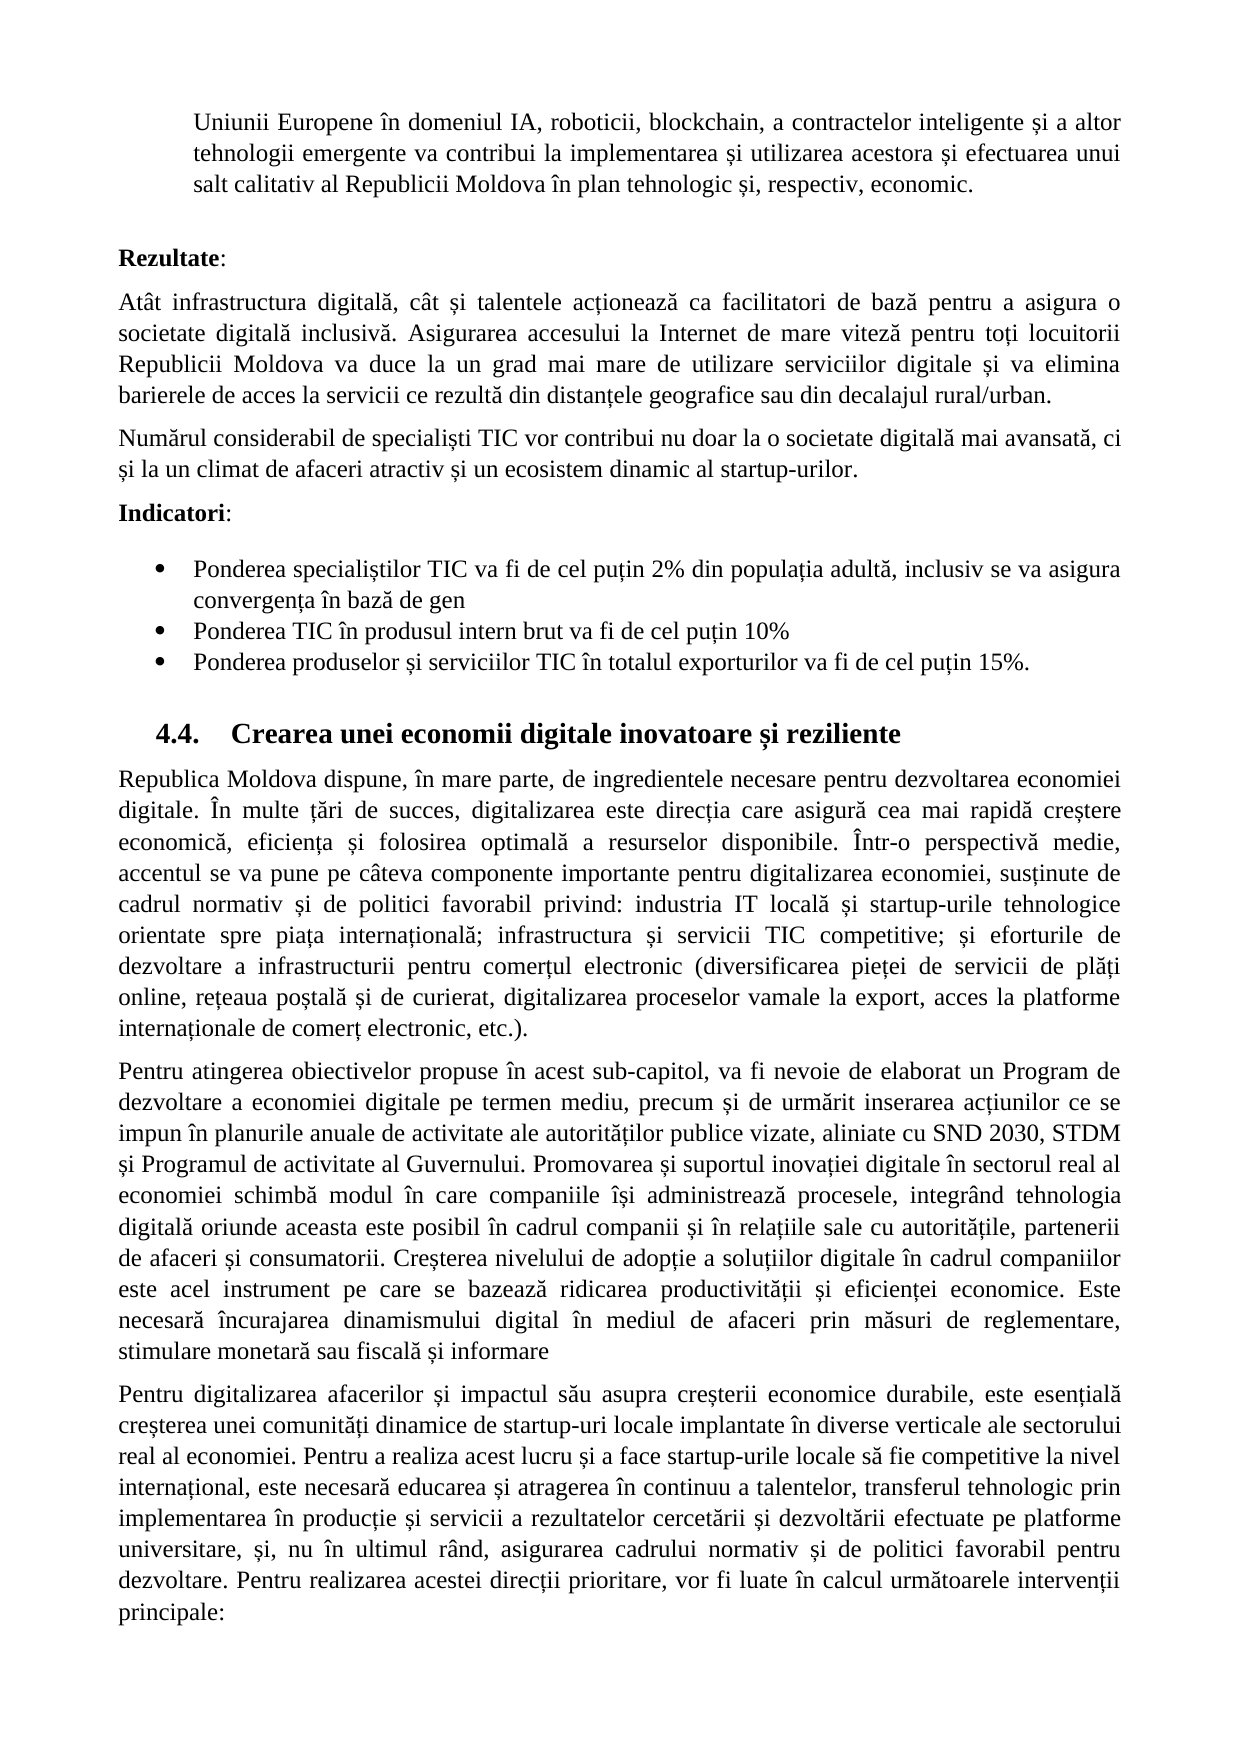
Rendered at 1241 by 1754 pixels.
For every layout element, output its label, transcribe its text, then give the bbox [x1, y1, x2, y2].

subtitle Crearea unei economii digitale inovatoare și reziliente [156, 716, 1122, 749]
text Numărul considerabil de specialiști TIC vor contribui nu doar la o societate digitală mai avansată, ci și la un climat de afaceri atractiv și un ecosistem dinamic al startup-urilor. [118, 423, 1122, 483]
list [156, 107, 1122, 197]
text Indicatori: [118, 498, 1122, 527]
list Ponderea TIC în produsul intern brut va fi de cel puțin 10% [156, 616, 1122, 645]
text Atât infrastructura digitală, cât și talentele acționează ca facilitatori de bază pentru a asigura o societate digitală inclusivă. Asigurarea accesului la Internet de mare viteză pentru toți locuitorii Republicii Moldova va duce la un grad mai mare de utilizare serviciilor digitale și va elimina barierele de acces la servicii ce rezultă din distanțele geografice sau din decalajul rural/urban. [118, 287, 1122, 409]
text Pentru digitalizarea afacerilor și impactul său asupra creșterii economice durabile, este esențială creșterea unei comunități dinamice de startup-uri locale implantate în diverse verticale ale sectorului real al economiei. Pentru a realiza acest lucru și a face startup-urile locale să fie competitive la nivel internațional, este necesară educarea și atragerea în continuu a talentelor, transferul tehnologic prin implementarea în producție și servicii a rezultatelor cercetării și dezvoltării efectuate pe platforme universitare, și, nu în ultimul rând, asigurarea cadrului normativ și de politici favorabil pentru dezvoltare. Pentru realizarea acestei direcții prioritare, vor fi luate în calcul următoarele intervenții principale: [118, 1379, 1122, 1625]
text Republica Moldova dispune, în mare parte, de ingredientele necesare pentru dezvoltarea economiei digitale. În multe țări de succes, digitalizarea este direcția care asigură cea mai rapidă creștere economică, eficiența și folosirea optimală a resurselor disponibile. Într-o perspectivă medie, accentul se va pune pe câteva componente importante pentru digitalizarea economiei, susținute de cadrul normativ și de politici favorabil privind: industria IT locală și startup-urile tehnologice orientate spre piața internațională; infrastructura și servicii TIC competitive; și eforturile de dezvoltare a infrastructurii pentru comerțul electronic (diversificarea pieței de servicii de plăți online, rețeaua poștală și de curierat, digitalizarea proceselor vamale la export, acces la platforme internaționale de comerț electronic, etc.). [118, 764, 1122, 1042]
list Ponderea specialiștilor TIC va fi de cel puțin 2% din populația adultă, inclusiv se va asigura convergența în bază de gen [156, 554, 1122, 614]
text Pentru atingerea obiectivelor propuse în acest sub-capitol, va fi nevoie de elaborat un Program de dezvoltare a economiei digitale pe termen mediu, precum și de urmărit inserarea acțiunilor ce se impun în planurile anuale de activitate ale autorităților publice vizate, aliniate cu SND 2030, STDM și Programul de activitate al Guvernului. Promovarea și suportul inovației digitale în sectorul real al economiei schimbă modul în care companiile își administrează procesele, integrând tehnologia digitală oriunde aceasta este posibil în cadrul companii și în relațiile sale cu autoritățile, partenerii de afaceri și consumatorii. Creșterea nivelului de adopție a soluțiilor digitale în cadrul companiilor este acel instrument pe care se bazează ridicarea productivității și eficienței economice. Este necesară încurajarea dinamismului digital în mediul de afaceri prin măsuri de reglementare, stimulare monetară sau fiscală și informare [118, 1056, 1122, 1364]
text Rezultate: [118, 243, 1122, 272]
list Ponderea produselor și serviciilor TIC în totalul exporturilor va fi de cel puțin 15%. [156, 647, 1122, 676]
